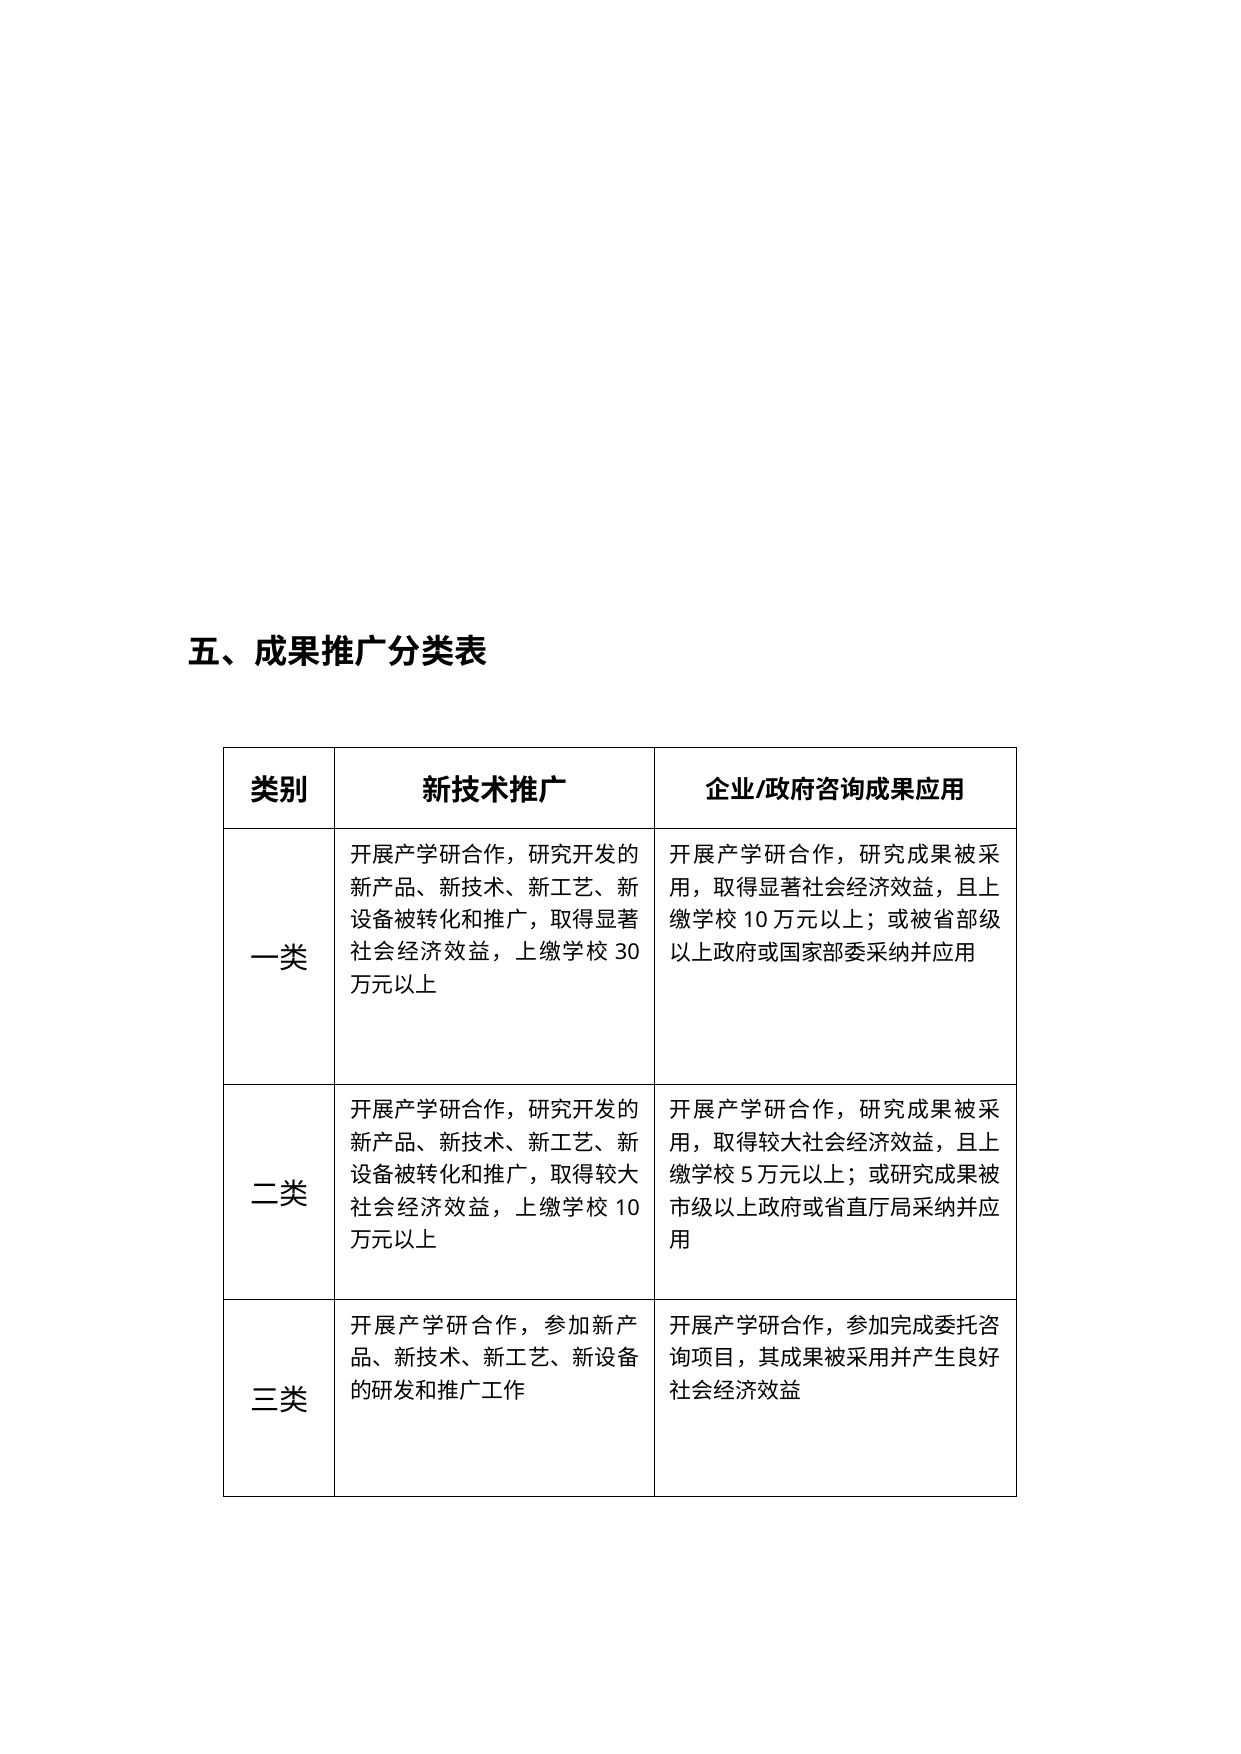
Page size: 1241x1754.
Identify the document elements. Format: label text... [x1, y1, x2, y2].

table_cell 二类 [224, 1085, 334, 1299]
table_cell 开展产学研合作，参加完成委托咨询项目，其成果被采用并产生良好社会经济效益 [655, 1300, 1016, 1496]
table_cell 开展产学研合作，研究开发的新产品、新技术、新工艺、新设备被转化和推广，取得显著社会经济效益，上缴学校30万元以上 [335, 829, 654, 1083]
table_cell 开展产学研合作，研究成果被采用，取得较大社会经济效益，且上缴学校5万元以上；或研究成果被市级以上政府或省直厅局采纳并应用 [655, 1085, 1016, 1299]
table_cell 开展产学研合作，研究成果被采用，取得显著社会经济效益，且上缴学校10万元以上；或被省部级以上政府或国家部委采纳并应用 [655, 829, 1016, 1083]
table_cell 开展产学研合作，研究开发的新产品、新技术、新工艺、新设备被转化和推广，取得较大社会经济效益，上缴学校10万元以上 [335, 1085, 654, 1299]
table_header 新技术推广 [335, 748, 654, 828]
text 五、成果推广分类表 [187, 617, 1053, 682]
table_header 企业/政府咨询成果应用 [655, 748, 1016, 828]
table_cell 一类 [224, 829, 334, 1083]
table_header 类别 [224, 748, 334, 828]
table_cell 三类 [224, 1300, 334, 1496]
table_cell 开展产学研合作，参加新产品、新技术、新工艺、新设备的研发和推广工作 [335, 1300, 654, 1496]
